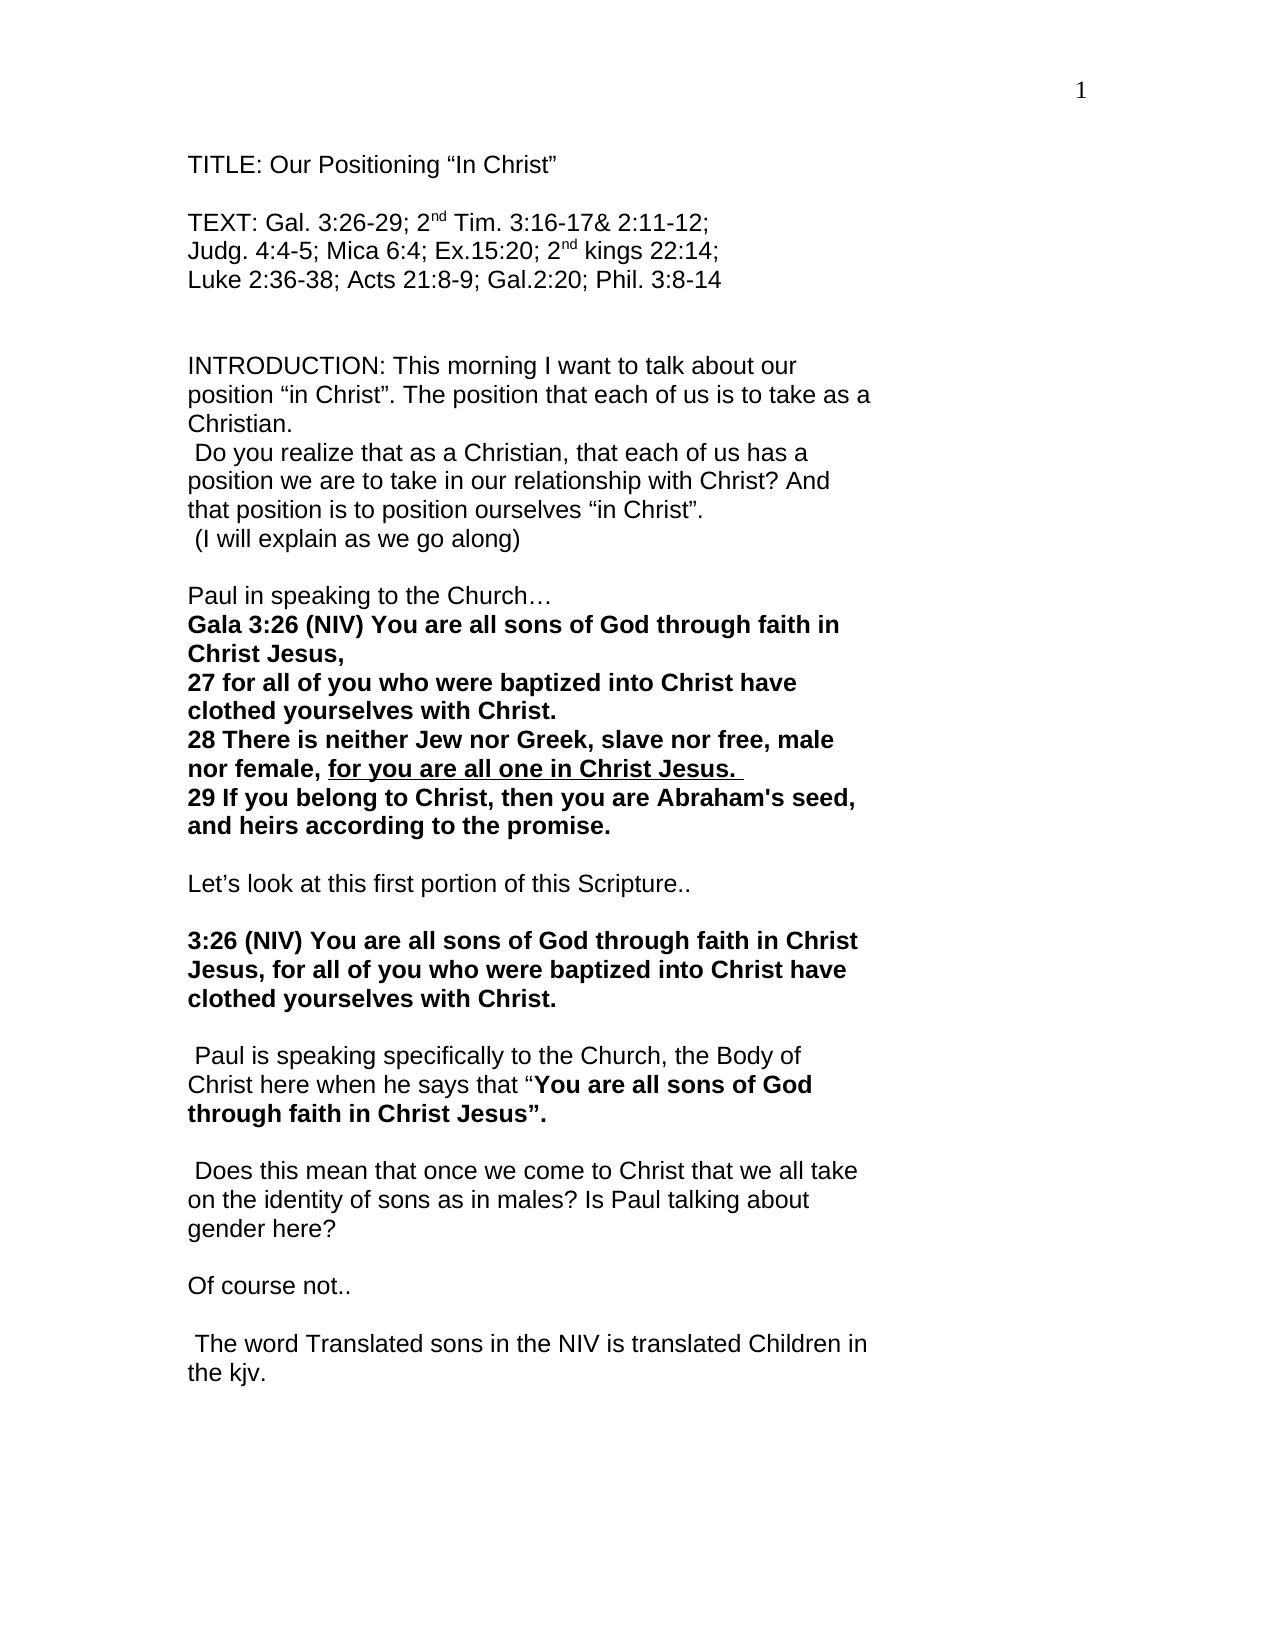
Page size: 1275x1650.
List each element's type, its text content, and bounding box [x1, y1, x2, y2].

text 28 There is neither Jew nor Greek, slave nor free, male nor female, for you are all one in Christ Jesus. [187, 725, 872, 782]
text ; ; Gal.2:20; [187, 265, 872, 294]
text Does this mean that once we come to Christ that we all take on the identity of sons as in males? Is Paul talking about gender here? [187, 1156, 872, 1242]
text TEXT: nd Tim. 3:16-17& 2:11-12; [187, 207, 872, 236]
text The word Translated sons in the is translated Children in the kjv. [187, 1329, 872, 1386]
text TITLE: Our Positioning “In Christ” [187, 150, 872, 179]
text Gala 3:26 () You are all sons of God through faith in Christ Jesus, [187, 610, 872, 667]
text Paul is speaking specifically to the Church, the Body of Christ here when he says that “You are all sons of God through faith in Christ Jesus”. [187, 1041, 872, 1127]
text (I will explain as we go along) [187, 524, 872, 552]
text INTRODUCTION: This morning I want to talk about our position “in Christ”. The position that each of us is to take as a Christian. [187, 351, 872, 437]
text Of course not.. [187, 1271, 872, 1300]
text Paul in speaking to the Church… [187, 581, 872, 610]
text 27 for all of you who were baptized into Christ have clothed yourselves with Christ. [187, 667, 872, 725]
text 3:26 () You are all sons of God through faith in Christ Jesus, for all of you who were baptized into Christ have clothed yourselves with Christ. [187, 926, 872, 1012]
text Do you realize that as a Christian, that each of us has a position we are to take in our relationship with Christ? And that position is to position ourselves “in Christ”. [187, 437, 872, 524]
text Let’s look at this first portion of this Scripture.. [187, 869, 872, 897]
text 29 If you belong to Christ, then you are Abraham's seed, and heirs according to the promise. [187, 782, 872, 840]
text ; Mica 6:4; Ex.15:20; 2nd kings 22:14; [187, 236, 872, 265]
